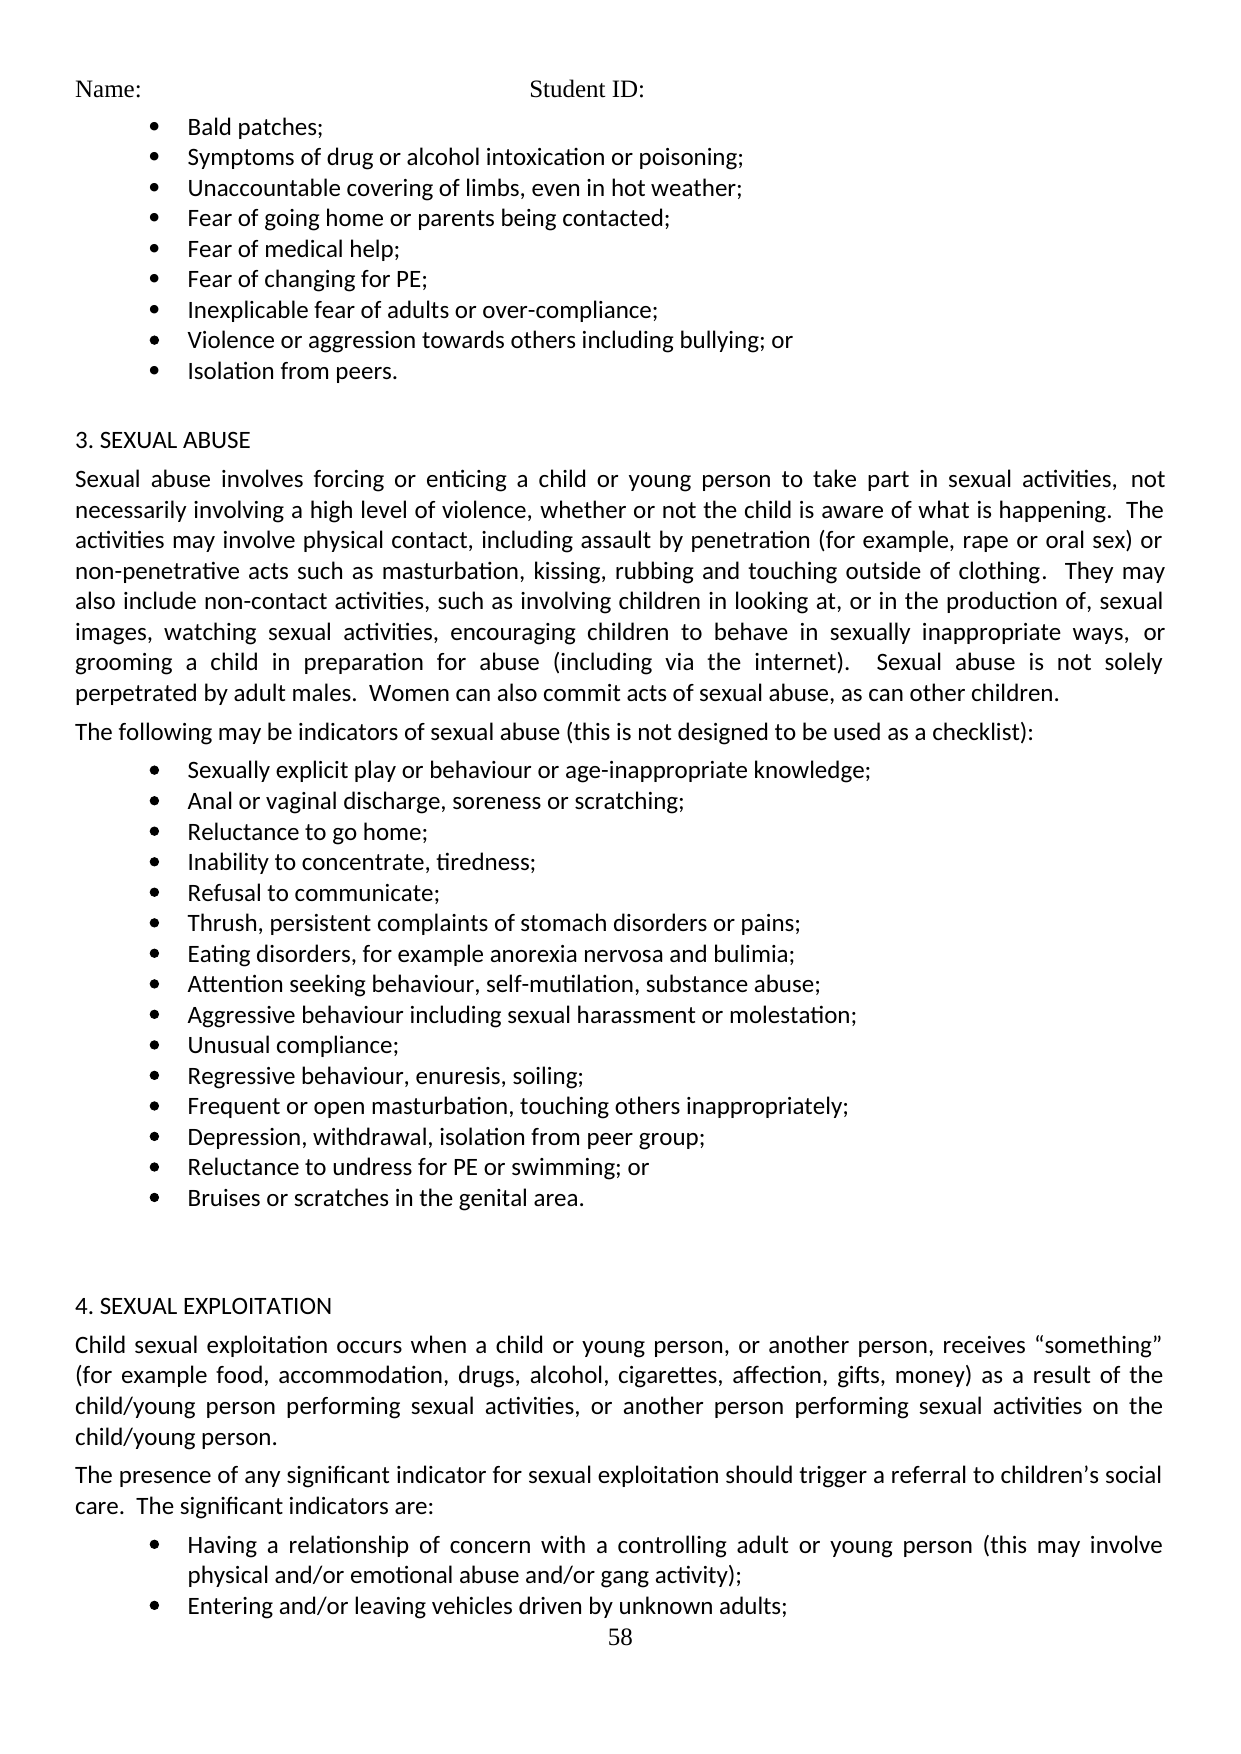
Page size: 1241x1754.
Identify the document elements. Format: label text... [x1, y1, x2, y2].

list Inexplicable fear of adults or over-compliance; [150, 294, 1165, 324]
list Refusal to communicate; [150, 877, 1165, 907]
list Entering and/or leaving vehicles driven by unknown adults; [150, 1590, 1165, 1620]
list Symptoms of drug or alcohol intoxication or poisoning; [150, 141, 1165, 172]
text The presence of any significant indicator for sexual exploitation should trigger a referral to children’s social care. The significant indicators are: [75, 1459, 1165, 1521]
text Child sexual exploitation occurs when a child or young person, or another person, receives “something” (for example food, accommodation, drugs, alcohol, cigarettes, affection, gifts, money) as a result of the child/young person performing sexual activities, or another person performing sexual activities on the child/young person. [75, 1329, 1165, 1451]
list Thrush, persistent complaints of stomach disorders or pains; [150, 907, 1165, 938]
list Violence or aggression towards others including bullying; or [150, 324, 1165, 355]
list Bald patches; [150, 111, 1165, 141]
list Depression, withdrawal, isolation from peer group; [150, 1121, 1165, 1151]
list Attention seeking behaviour, self-mutilation, substance abuse; [150, 968, 1165, 999]
list Fear of changing for PE; [150, 263, 1165, 294]
list Eating disorders, for example anorexia nervosa and bulimia; [150, 938, 1165, 968]
list Reluctance to undress for PE or swimming; or [150, 1151, 1165, 1182]
text 4. SEXUAL EXPLOITATION [75, 1290, 1165, 1321]
list Frequent or open masturbation, touching others inappropriately; [150, 1090, 1165, 1121]
list Aggressive behaviour including sexual harassment or molestation; [150, 999, 1165, 1029]
list Having a relationship of concern with a controlling adult or young person (this may involve physical and/or emotional abuse and/or gang activity); [150, 1529, 1165, 1590]
list Regressive behaviour, enuresis, soiling; [150, 1060, 1165, 1090]
list Inability to concentrate, tiredness; [150, 846, 1165, 877]
list Anal or vaginal discharge, soreness or scratching; [150, 785, 1165, 816]
list Reluctance to go home; [150, 816, 1165, 846]
text The following may be indicators of sexual abuse (this is not designed to be used as a checklist): [75, 716, 1165, 746]
list Isolation from peers. [150, 355, 1165, 386]
text 3. SEXUAL ABUSE [75, 424, 1165, 455]
list Unaccountable covering of limbs, even in hot weather; [150, 172, 1165, 202]
list Sexually explicit play or behaviour or age-inappropriate knowledge; [150, 755, 1165, 785]
text Sexual abuse involves forcing or enticing a child or young person to take part in sexual activities, not necessarily involving a high level of violence, whether or not the child is aware of what is happening. The activities may involve physical contact, including assault by penetration (for example, rape or oral sex) or non-penetrative acts such as masturbation, kissing, rubbing and touching outside of clothing. They may also include non-contact activities, such as involving children in looking at, or in the production of, sexual images, watching sexual activities, encouraging children to behave in sexually inappropriate ways, or grooming a child in preparation for abuse (including via the internet). Sexual abuse is not solely perpetrated by adult males. Women can also commit acts of sexual abuse, as can other children. [75, 463, 1165, 707]
list Unusual compliance; [150, 1029, 1165, 1060]
list Fear of going home or parents being contacted; [150, 202, 1165, 233]
list Fear of medical help; [150, 233, 1165, 263]
list Bruises or scratches in the genital area. [150, 1182, 1165, 1212]
